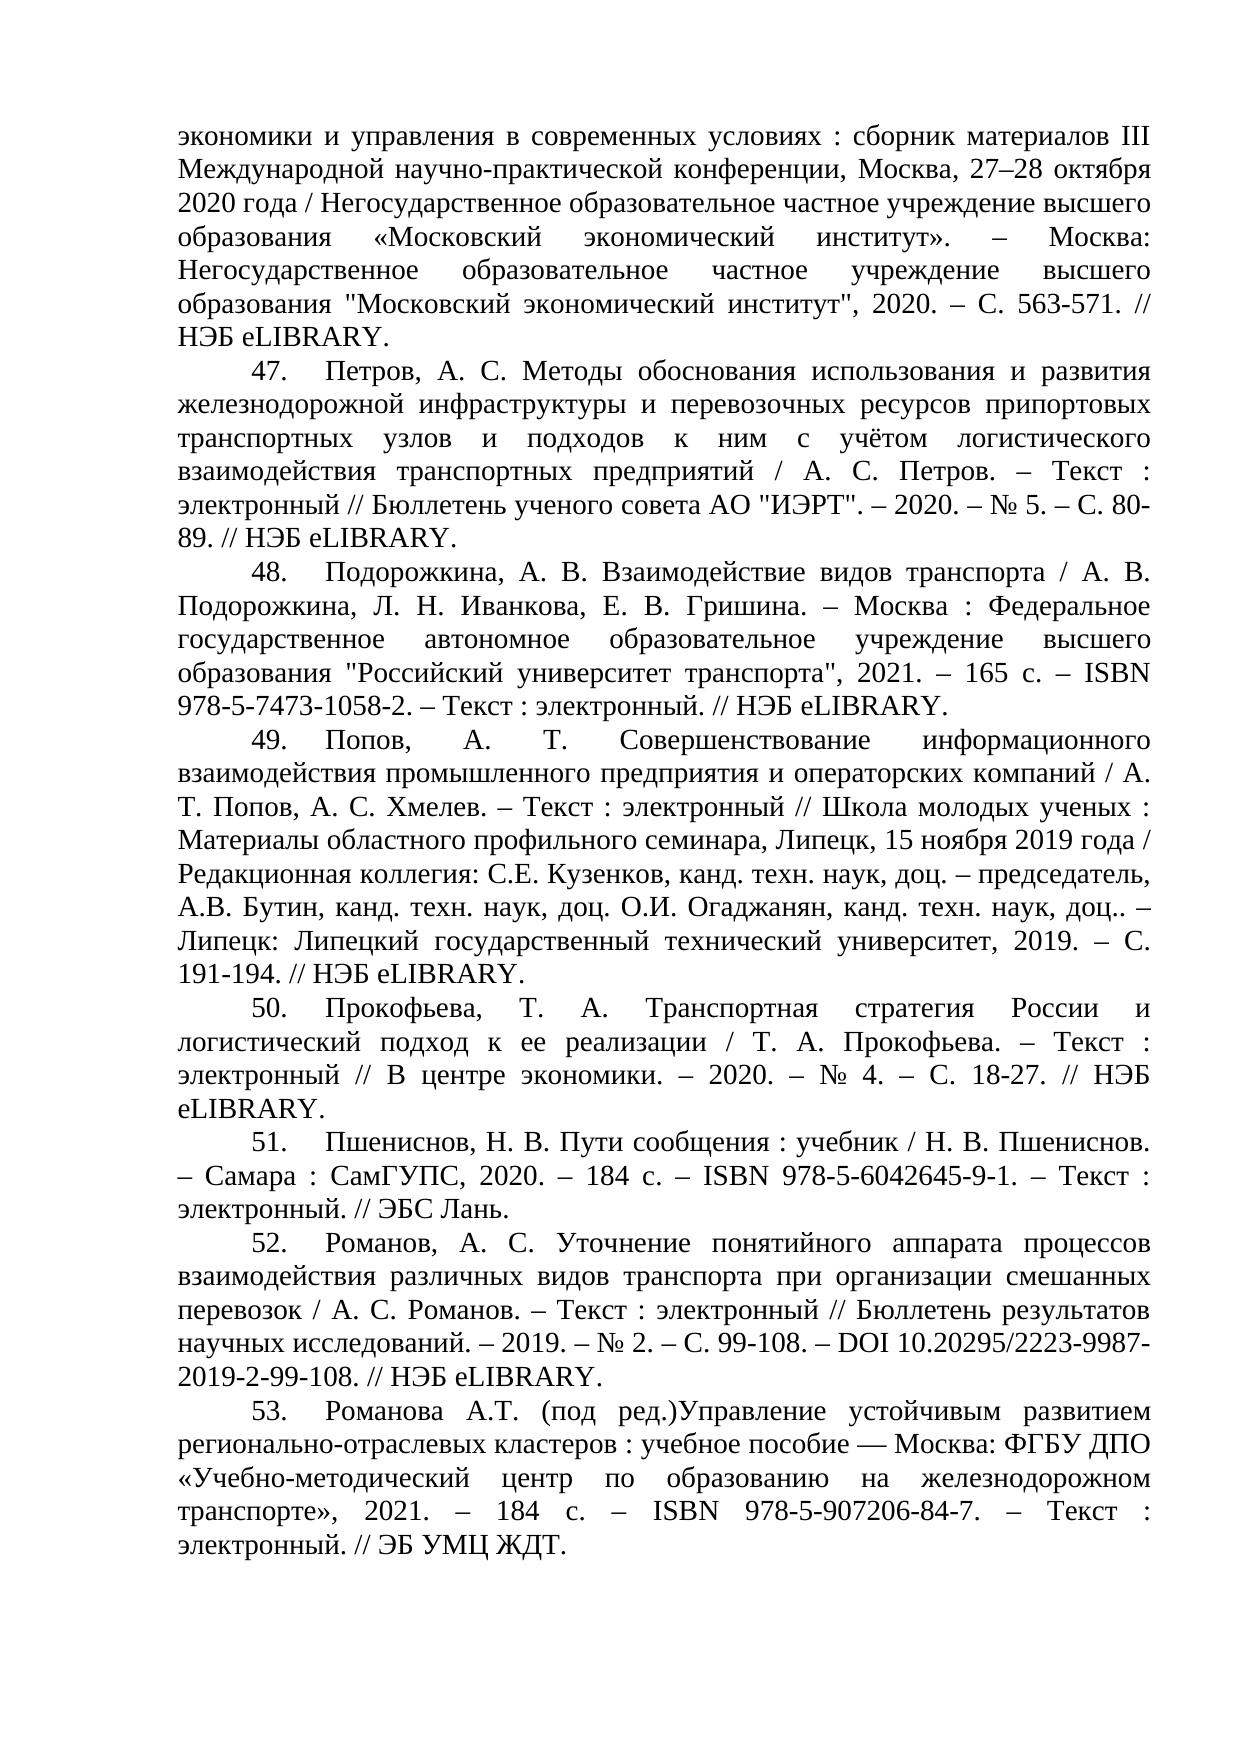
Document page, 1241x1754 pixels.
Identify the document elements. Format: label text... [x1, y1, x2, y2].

list Романов, А. С. Уточнение понятийного аппарата процессов взаимодействия различных видов транспорта при организации смешанных перевозок / А. С. Романов. – Текст : электронный // Бюллетень результатов научных исследований. – 2019. – № 2. – С. 99-108. – DOI 10.20295/2223-9987-2019-2-99-108. // НЭБ eLIBRARY. [177, 1225, 1152, 1393]
list Пшениснов, Н. В. Пути сообщения : учебник / Н. В. Пшениснов. – Самара : СамГУПС, 2020. – 184 с. – ISBN 978-5-6042645-9-1. – Текст : электронный. // ЭБС Лань. [177, 1124, 1152, 1225]
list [177, 118, 1152, 353]
list Романова А.Т. (под ред.)Управление устойчивым развитием регионально-отраслевых кластеров : учебное пособие — Москва: ФГБУ ДПО «Учебно-методический центр по образованию на железнодорожном транспорте», 2021. – 184 с. – ISBN 978-5-907206-84-7. – Текст : электронный. // ЭБ УМЦ ЖДТ. [177, 1393, 1152, 1560]
list Прокофьева, Т. А. Транспортная стратегия России и логистический подход к ее реализации / Т. А. Прокофьева. – Текст : электронный // В центре экономики. – 2020. – № 4. – С. 18-27. // НЭБ eLIBRARY. [177, 990, 1152, 1124]
list Петров, А. С. Методы обоснования использования и развития железнодорожной инфраструктуры и перевозочных ресурсов припортовых транспортных узлов и подходов к ним с учётом логистического взаимодействия транспортных предприятий / А. С. Петров. – Текст : электронный // Бюллетень ученого совета АО "ИЭРТ". – 2020. – № 5. – С. 80-89. // НЭБ eLIBRARY. [177, 353, 1152, 554]
list Подорожкина, А. В. Взаимодействие видов транспорта / А. В. Подорожкина, Л. Н. Иванкова, Е. В. Гришина. – Москва : Федеральное государственное автономное образовательное учреждение высшего образования "Российский университет транспорта", 2021. – 165 с. – ISBN 978-5-7473-1058-2. – Текст : электронный. // НЭБ eLIBRARY. [177, 554, 1152, 722]
list Попов, А. Т. Совершенствование информационного взаимодействия промышленного предприятия и операторских компаний / А. Т. Попов, А. С. Хмелев. – Текст : электронный // Школа молодых ученых : Материалы областного профильного семинара, Липецк, 15 ноября 2019 года / Редакционная коллегия: С.Е. Кузенков, канд. техн. наук, доц. – председатель, А.В. Бутин, канд. техн. наук, доц. О.И. Огаджанян, канд. техн. наук, доц.. – Липецк: Липецкий государственный технический университет, 2019. – С. 191-194. // НЭБ eLIBRARY. [177, 722, 1152, 990]
